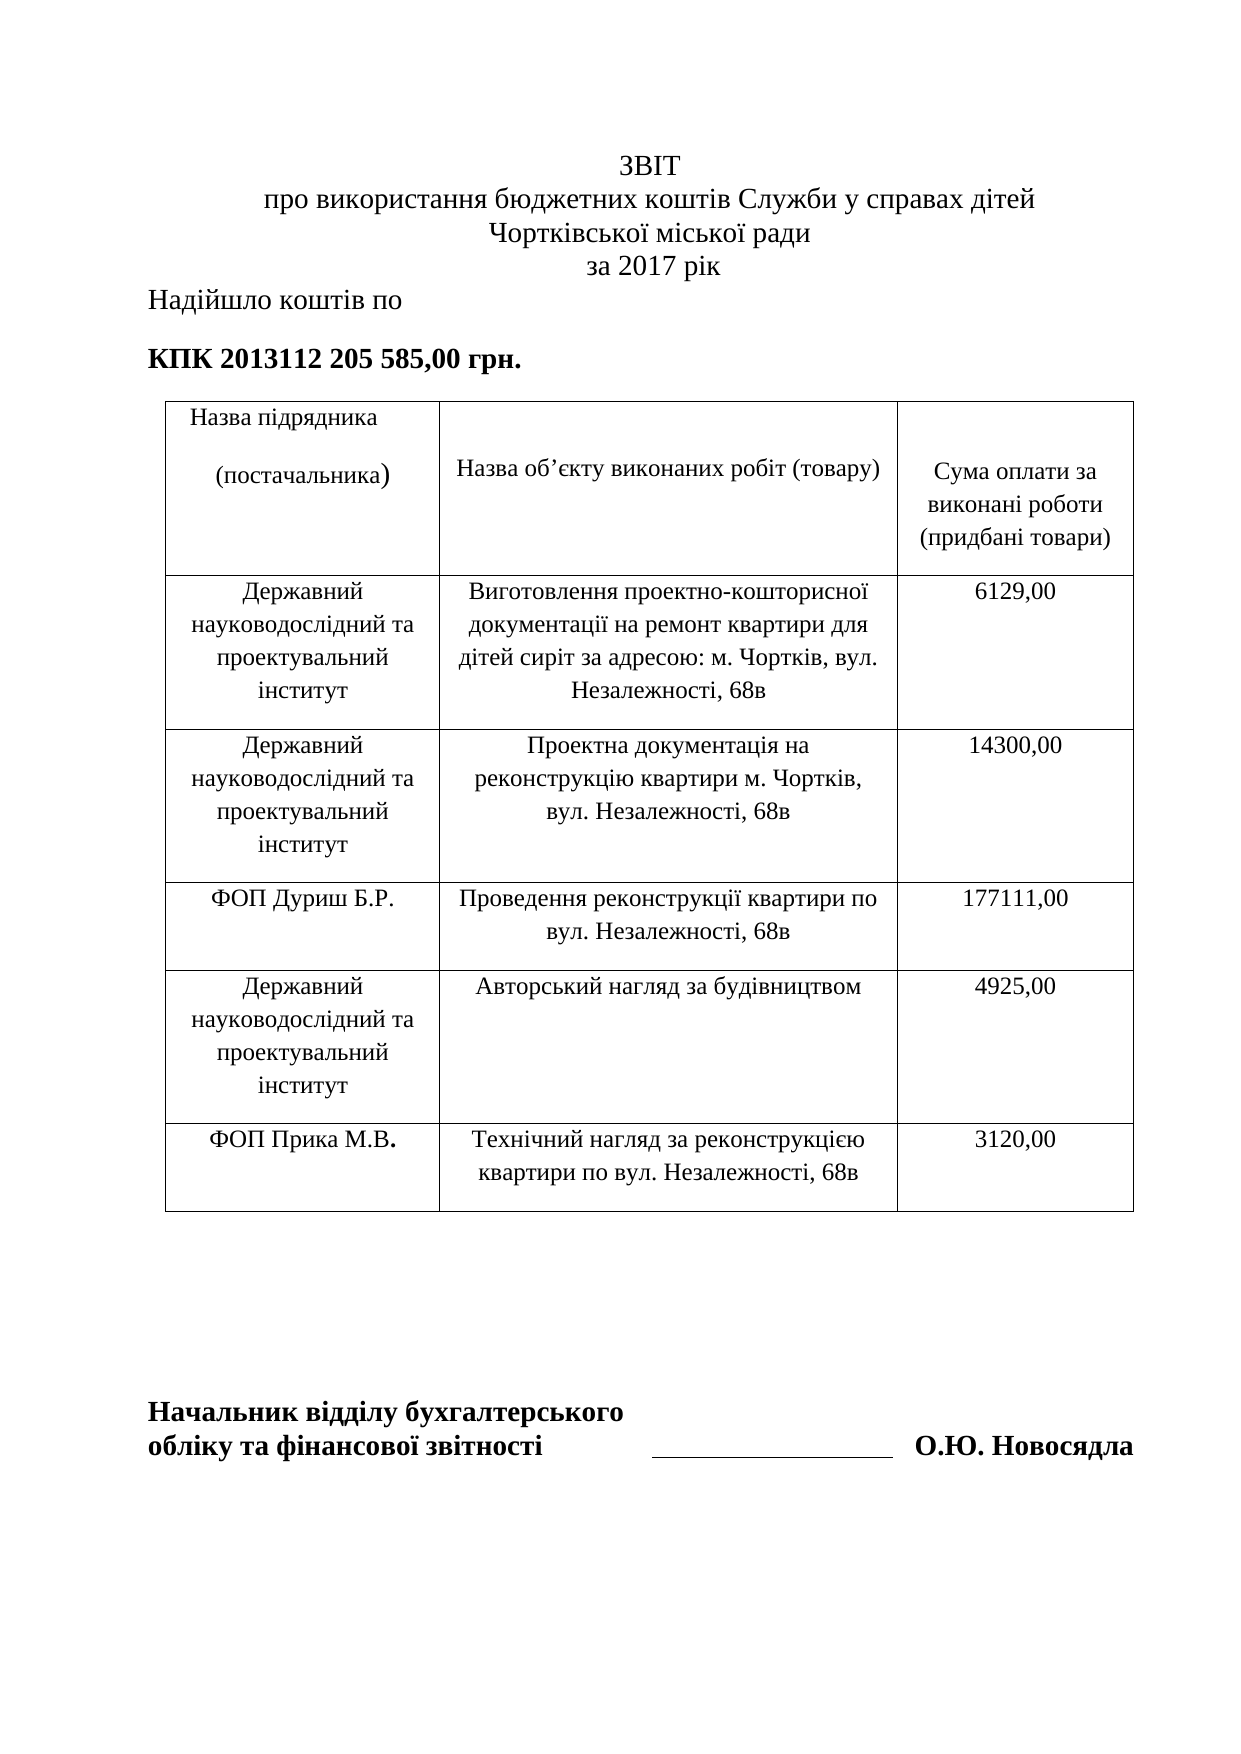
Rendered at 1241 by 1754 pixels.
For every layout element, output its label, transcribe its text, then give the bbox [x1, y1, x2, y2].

table_cell Державний науководослідний та проектувальний інститут [166, 576, 439, 729]
table_cell 177111,00 [898, 883, 1133, 970]
text КПК 2013112 205 585,00 грн. [148, 341, 1152, 375]
table_cell Авторський нагляд за будівництвом [440, 971, 897, 1123]
table_header Назва підрядника (постачальника) [166, 402, 439, 575]
table_cell Державний науководослідний та проектувальний інститут [166, 730, 439, 882]
table_cell Технічний нагляд за реконструкцією квартири по вул. Незалежності, 68в [440, 1124, 897, 1211]
text Начальник відділу бухгалтерського [148, 1394, 1152, 1428]
table_cell 3120,00 [898, 1124, 1133, 1211]
table_header Назва об’єкту виконаних робіт (товару) [440, 402, 897, 575]
table_cell Виготовлення проектно-кошторисної документації на ремонт квартири для дітей сиріт за адресою: м. Чортків, вул. Незалежності, 68в [440, 576, 897, 729]
text Надійшло коштів по [148, 282, 1152, 316]
table_cell 14300,00 [898, 730, 1133, 882]
table_cell Державний науководослідний та проектувальний інститут [166, 971, 439, 1123]
table_cell ФОП Дуриш Б.Р. [166, 883, 439, 970]
table_cell Проведення реконструкції квартири по вул. Незалежності, 68в [440, 883, 897, 970]
text Чортківської міської ради [148, 215, 1152, 248]
table_cell 4925,00 [898, 971, 1133, 1123]
table_cell Проектна документація на реконструкцію квартири м. Чортків, вул. Незалежності, 68в [440, 730, 897, 882]
text про використання бюджетних коштів Служби у справах дітей [148, 181, 1152, 215]
table_cell 6129,00 [898, 576, 1133, 729]
table_header Сума оплати за виконані роботи (придбані товари) [898, 402, 1133, 575]
text за 2017 рік [148, 248, 1152, 282]
table_cell ФОП Прика М.В. [166, 1124, 439, 1211]
text обліку та фінансової звітності О.Ю. Новосядла [148, 1428, 1152, 1461]
text ЗВІТ [148, 148, 1152, 181]
